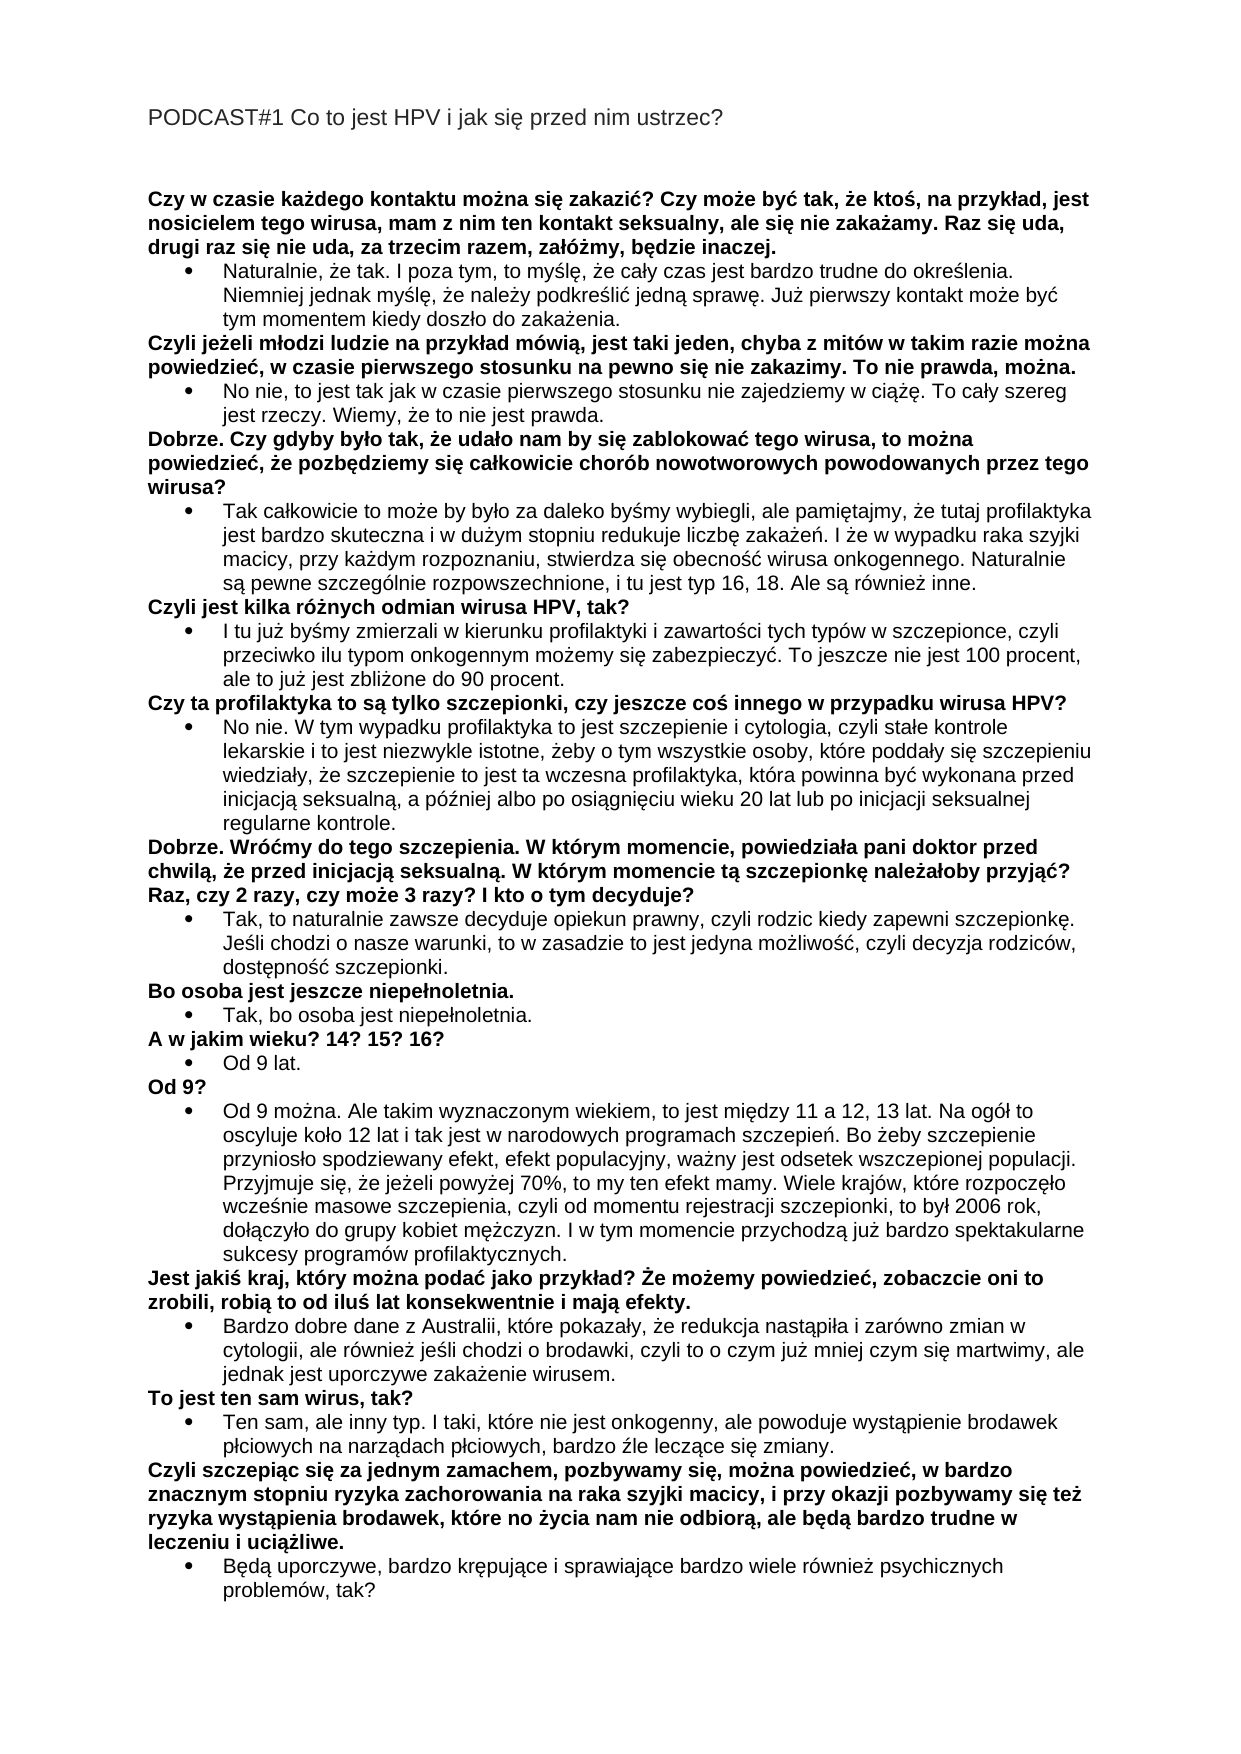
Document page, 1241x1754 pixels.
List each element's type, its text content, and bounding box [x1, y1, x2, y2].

text Dobrze. Czy gdyby było tak, że udało nam by się zablokować tego wirusa, to można powiedzieć, że pozbędziemy się całkowicie chorób nowotworowych powodowanych przez tego wirusa? [148, 427, 1093, 499]
text Czy ta profilaktyka to są tylko szczepionki, czy jeszcze coś innego w przypadku wirusa HPV? [148, 691, 1093, 715]
list Tak całkowicie to może by było za daleko byśmy wybiegli, ale pamiętajmy, że tutaj profilaktyka jest bardzo skuteczna i w dużym stopniu redukuje liczbę zakażeń. I że w wypadku raka szyjki macicy, przy każdym rozpoznaniu, stwierdza się obecność wirusa onkogennego. Naturalnie są pewne szczególnie rozpowszechnione, i tu jest typ 16, 18. Ale są również inne. [185, 499, 1093, 595]
text Czyli szczepiąc się za jednym zamachem, pozbywamy się, można powiedzieć, w bardzo znacznym stopniu ryzyka zachorowania na raka szyjki macicy, i przy okazji pozbywamy się też ryzyka wystąpienia brodawek, które no życia nam nie odbiorą, ale będą bardzo trudne w leczeniu i uciążliwe. [148, 1458, 1093, 1554]
text Jest jakiś kraj, który można podać jako przykład? Że możemy powiedzieć, zobaczcie oni to zrobili, robią to od iluś lat konsekwentnie i mają efekty. [148, 1266, 1093, 1314]
text A w jakim wieku? 14? 15? 16? [148, 1026, 1093, 1050]
list Od 9 lat. [185, 1050, 1093, 1074]
text Od 9? [148, 1074, 1093, 1098]
text To jest ten sam wirus, tak? [148, 1386, 1093, 1410]
list Ten sam, ale inny typ. I taki, które nie jest onkogenny, ale powoduje wystąpienie brodawek płciowych na narządach płciowych, bardzo źle leczące się zmiany. [185, 1410, 1093, 1458]
text Bo osoba jest jeszcze niepełnoletnia. [148, 978, 1093, 1002]
text Dobrze. Wróćmy do tego szczepienia. W którym momencie, powiedziała pani doktor przed chwilą, że przed inicjacją seksualną. W którym momencie tą szczepionkę należałoby przyjąć? Raz, czy 2 razy, czy może 3 razy? I kto o tym decyduje? [148, 834, 1093, 906]
list No nie, to jest tak jak w czasie pierwszego stosunku nie zajedziemy w ciążę. To cały szereg jest rzeczy. Wiemy, że to nie jest prawda. [185, 379, 1093, 427]
list Od 9 można. Ale takim wyznaczonym wiekiem, to jest między 11 a 12, 13 lat. Na ogół to oscyluje koło 12 lat i tak jest w narodowych programach szczepień. Bo żeby szczepienie przyniosło spodziewany efekt, efekt populacyjny, ważny jest odsetek wszczepionej populacji. Przyjmuje się, że jeżeli powyżej 70%, to my ten efekt mamy. Wiele krajów, które rozpoczęło wcześnie masowe szczepienia, czyli od momentu rejestracji szczepionki, to był 2006 rok, dołączyło do grupy kobiet mężczyzn. I w tym momencie przychodzą już bardzo spektakularne sukcesy programów profilaktycznych. [185, 1098, 1093, 1266]
list Będą uporczywe, bardzo krępujące i sprawiające bardzo wiele również psychicznych problemów, tak? [185, 1554, 1093, 1602]
list Naturalnie, że tak. I poza tym, to myślę, że cały czas jest bardzo trudne do określenia. Niemniej jednak myślę, że należy podkreślić jedną sprawę. Już pierwszy kontakt może być tym momentem kiedy doszło do zakażenia. [185, 259, 1093, 331]
list I tu już byśmy zmierzali w kierunku profilaktyki i zawartości tych typów w szczepionce, czyli przeciwko ilu typom onkogennym możemy się zabezpieczyć. To jeszcze nie jest 100 procent, ale to już jest zbliżone do 90 procent. [185, 619, 1093, 691]
text Czyli jeżeli młodzi ludzie na przykład mówią, jest taki jeden, chyba z mitów w takim razie można powiedzieć, w czasie pierwszego stosunku na pewno się nie zakazimy. To nie prawda, można. [148, 331, 1093, 379]
list Tak, to naturalnie zawsze decyduje opiekun prawny, czyli rodzic kiedy zapewni szczepionkę. Jeśli chodzi o nasze warunki, to w zasadzie to jest jedyna możliwość, czyli decyzja rodziców, dostępność szczepionki. [185, 906, 1093, 978]
list Tak, bo osoba jest niepełnoletnia. [185, 1002, 1093, 1026]
text Czy w czasie każdego kontaktu można się zakazić? Czy może być tak, że ktoś, na przykład, jest nosicielem tego wirusa, mam z nim ten kontakt seksualny, ale się nie zakażamy. Raz się uda, drugi raz się nie uda, za trzecim razem, załóżmy, będzie inaczej. [148, 187, 1093, 259]
text Czyli jest kilka różnych odmian wirusa HPV, tak? [148, 595, 1093, 619]
list No nie. W tym wypadku profilaktyka to jest szczepienie i cytologia, czyli stałe kontrole lekarskie i to jest niezwykle istotne, żeby o tym wszystkie osoby, które poddały się szczepieniu wiedziały, że szczepienie to jest ta wczesna profilaktyka, która powinna być wykonana przed inicjacją seksualną, a później albo po osiągnięciu wieku 20 lat lub po inicjacji seksualnej regularne kontrole. [185, 715, 1093, 834]
list Bardzo dobre dane z Australii, które pokazały, że redukcja nastąpiła i zarówno zmian w cytologii, ale również jeśli chodzi o brodawki, czyli to o czym już mniej czym się martwimy, ale jednak jest uporczywe zakażenie wirusem. [185, 1314, 1093, 1386]
